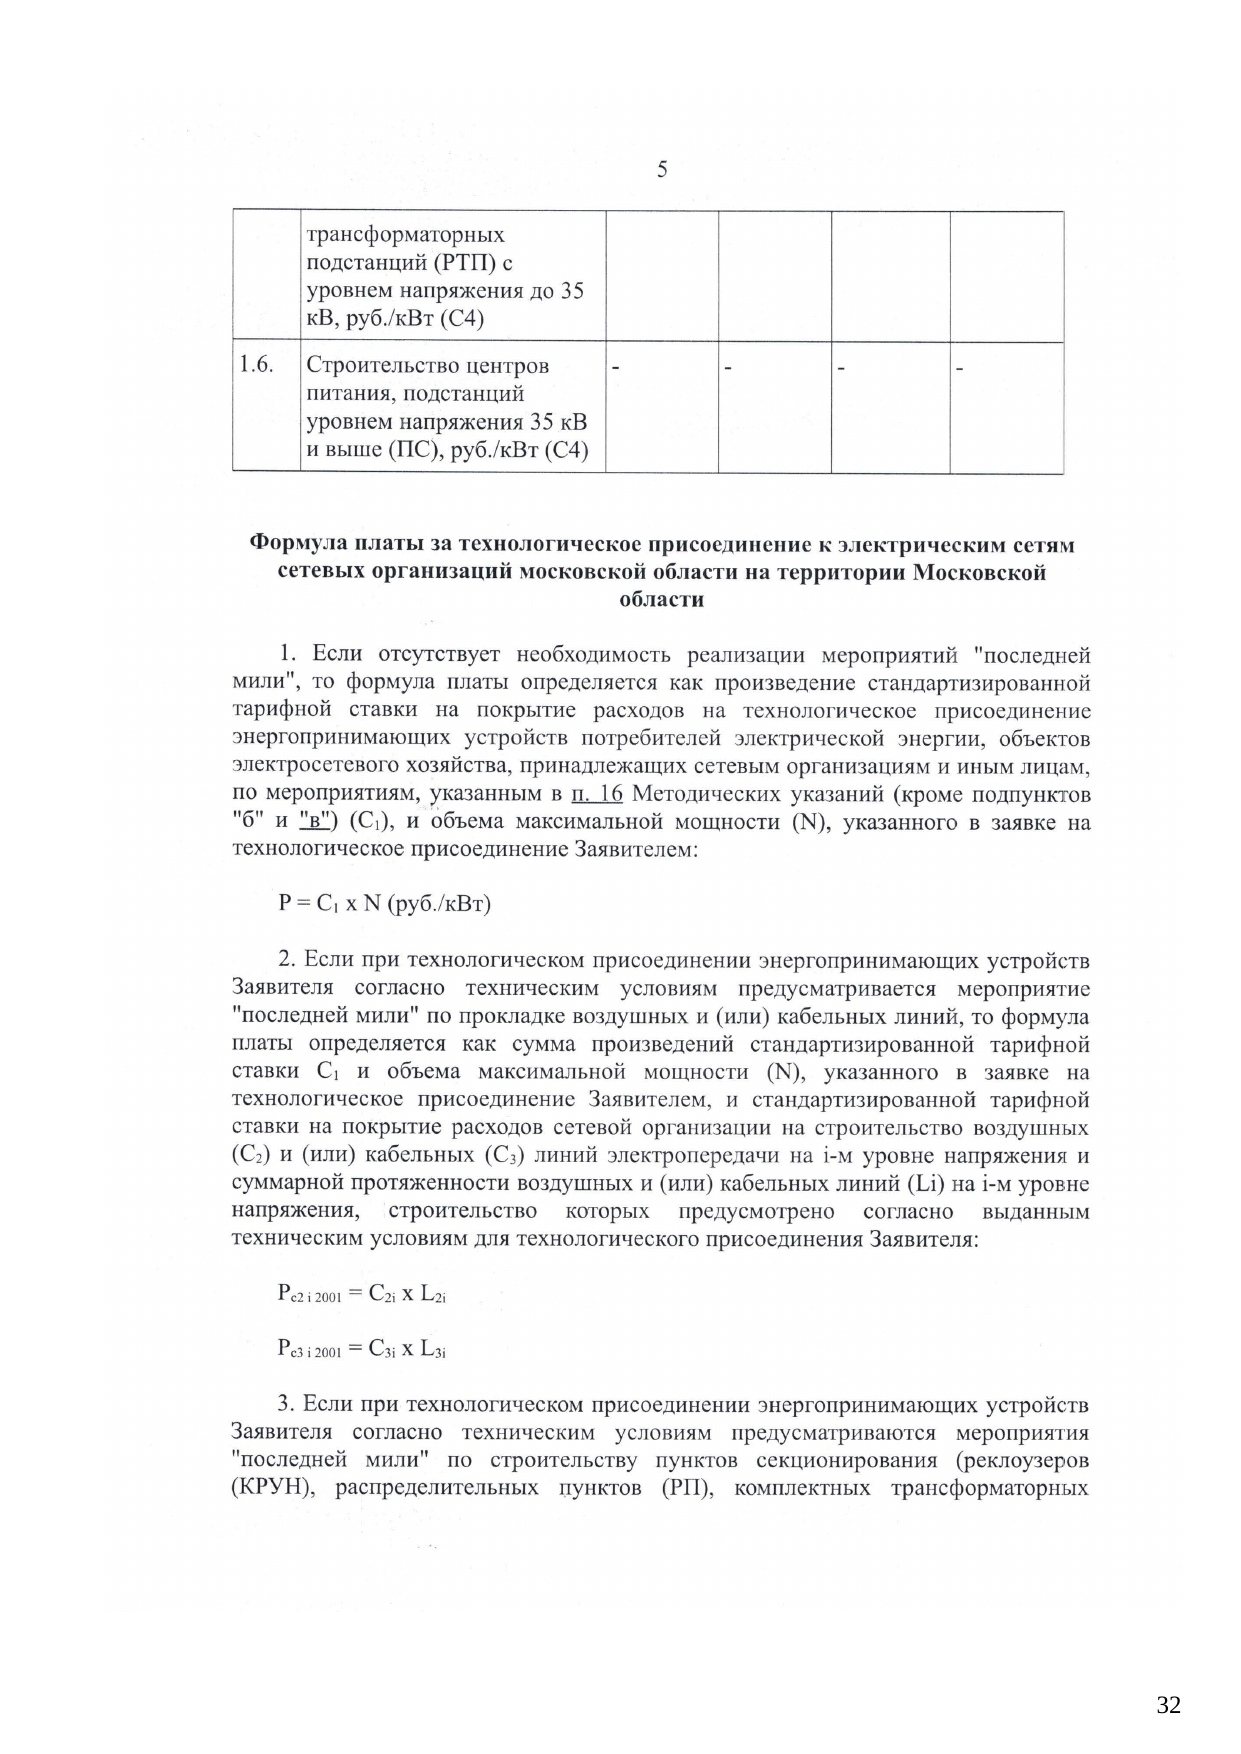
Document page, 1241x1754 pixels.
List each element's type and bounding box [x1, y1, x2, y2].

picture [103, 88, 1182, 1612]
